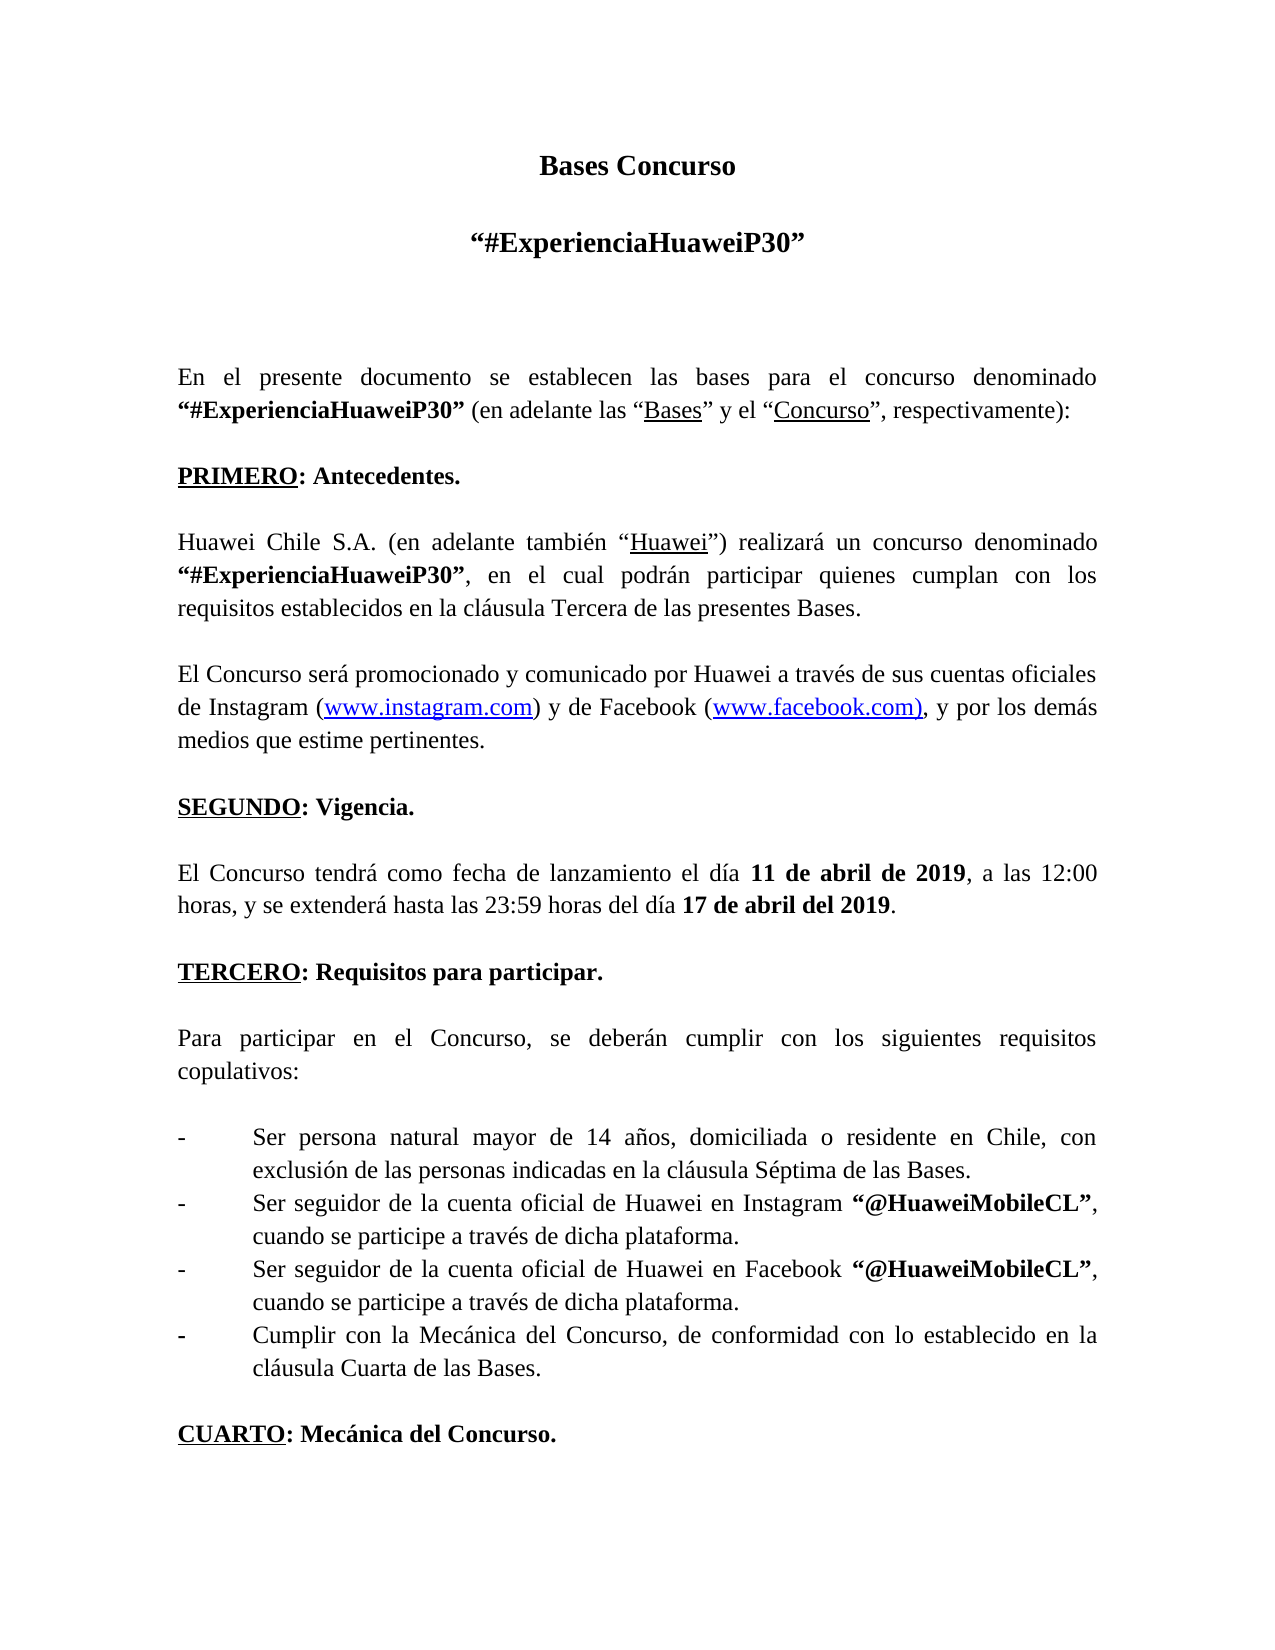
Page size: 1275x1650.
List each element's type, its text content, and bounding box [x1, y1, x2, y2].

list Ser seguidor de la cuenta oficial de Huawei en Instagram “@HuaweiMobileCL”, cuando se participe a través de dicha plataforma. [177, 1188, 1098, 1249]
text Para participar en el Concurso, se deberán cumplir con los siguientes requisitos copulativos: [177, 1023, 1098, 1084]
list Ser persona natural mayor de 14 años, domiciliada o residente en Chile, con exclusión de las personas indicadas en la cláusula Séptima de las Bases. [177, 1122, 1098, 1183]
text El Concurso tendrá como fecha de lanzamiento el día 11 de abril de 2019, a las 12:00 horas, y se extenderá hasta las 23:59 horas del día 17 de abril del 2019. [177, 858, 1098, 919]
text PRIMERO: Antecedentes. [177, 461, 1098, 490]
text En el presente documento se establecen las bases para el concurso denominado “#ExperienciaHuaweiP30” (en adelante las “Bases” y el “Concurso”, respectivamente): [177, 362, 1098, 424]
text SEGUNDO: Vigencia. [177, 792, 1098, 820]
text Huawei Chile S.A. (en adelante también “Huawei”) realizará un concurso denominado “#ExperienciaHuaweiP30”, en el cual podrán participar quienes cumplan con los requisitos establecidos en la cláusula Tercera de las presentes Bases. [177, 527, 1098, 622]
list Cumplir con la Mecánica del Concurso, de conformidad con lo establecido en la cláusula Cuarta de las Bases. [177, 1320, 1098, 1382]
list Ser seguidor de la cuenta oficial de Huawei en Facebook “@HuaweiMobileCL”, cuando se participe a través de dicha plataforma. [177, 1254, 1098, 1316]
text Bases Concurso [177, 148, 1098, 181]
text El Concurso será promocionado y comunicado por Huawei a través de sus cuentas oficiales de Instagram (www.instagram.com) y de Facebook (www.facebook.com), y por los demás medios que estime pertinentes. [177, 659, 1098, 754]
text TERCERO: Requisitos para participar. [177, 957, 1098, 985]
text CUARTO: Mecánica del Concurso. [177, 1419, 1098, 1448]
text “#ExperienciaHuaweiP30” [177, 225, 1098, 258]
